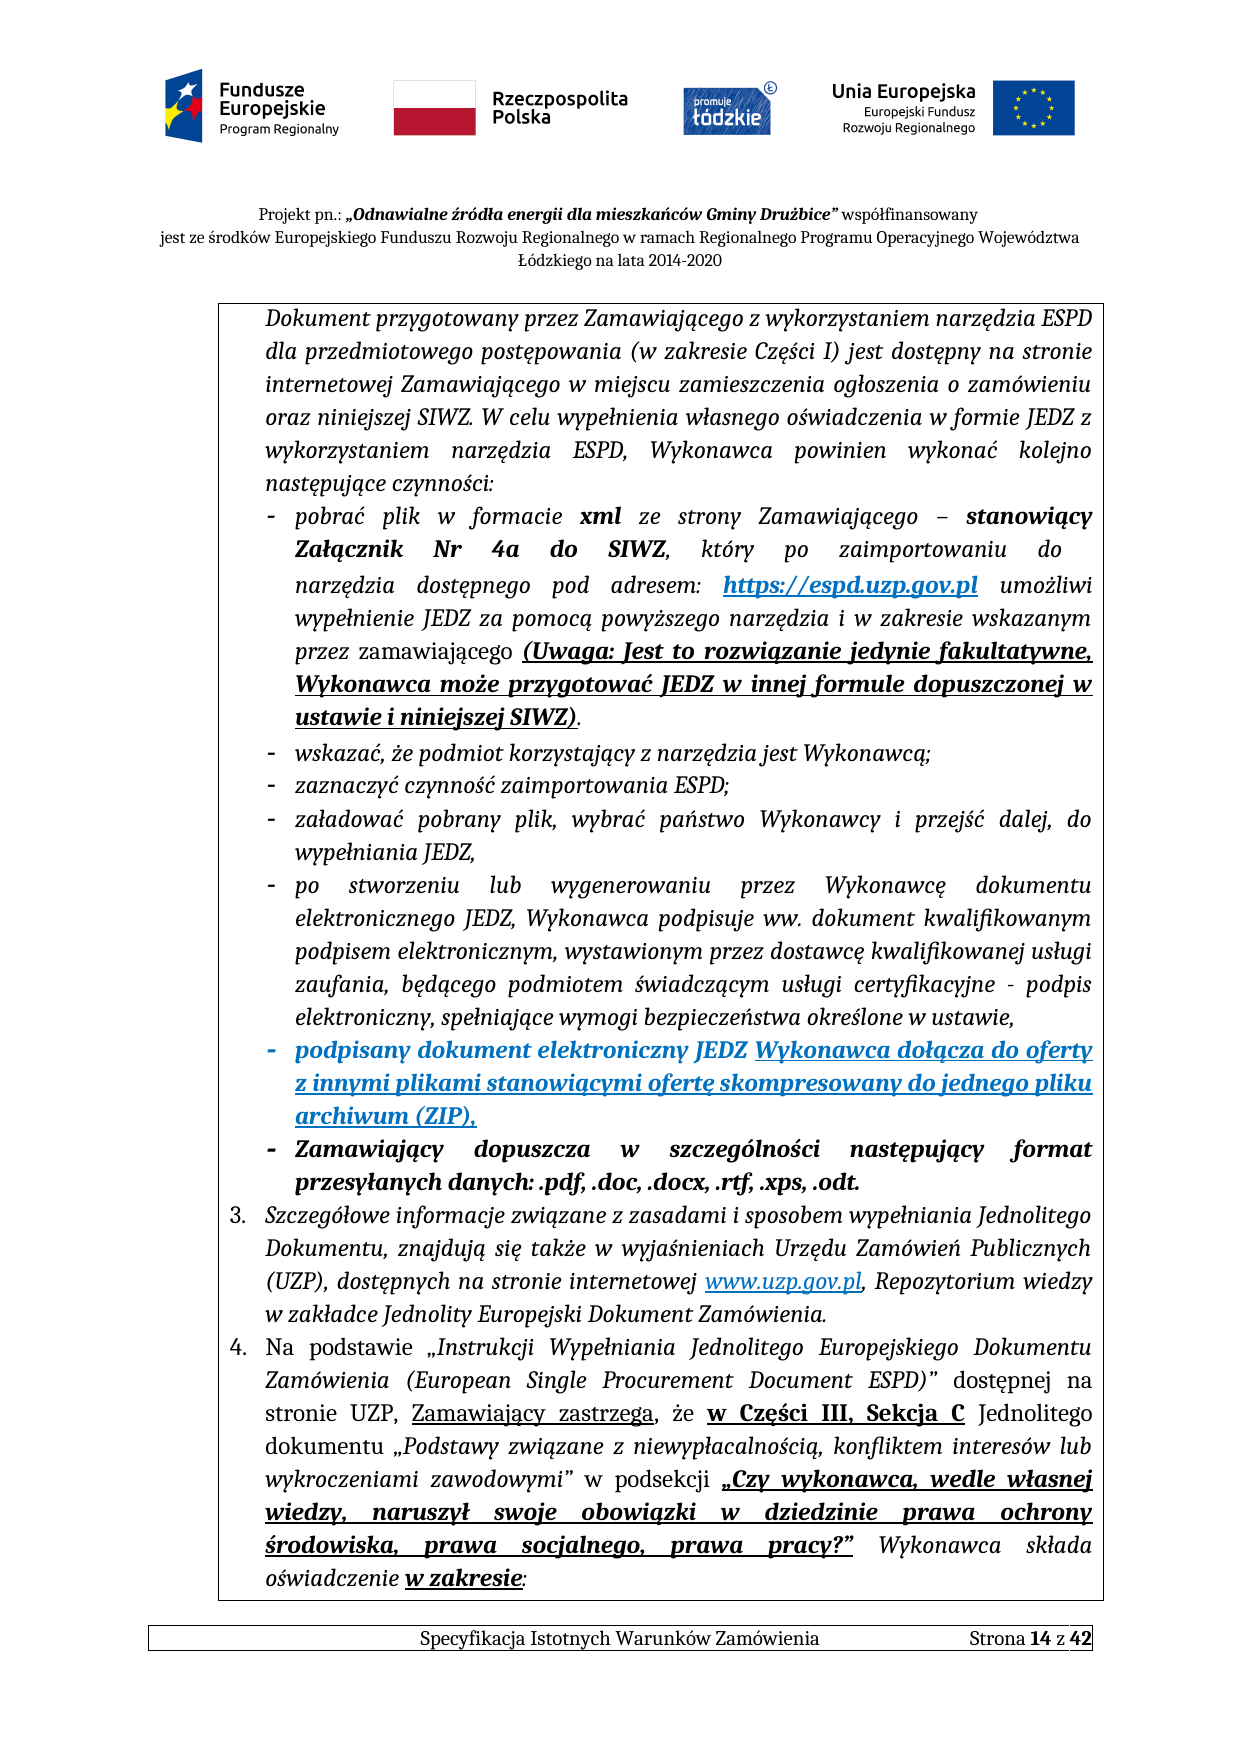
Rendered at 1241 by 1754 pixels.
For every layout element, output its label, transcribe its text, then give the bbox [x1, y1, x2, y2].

picture [147, 50, 1093, 161]
